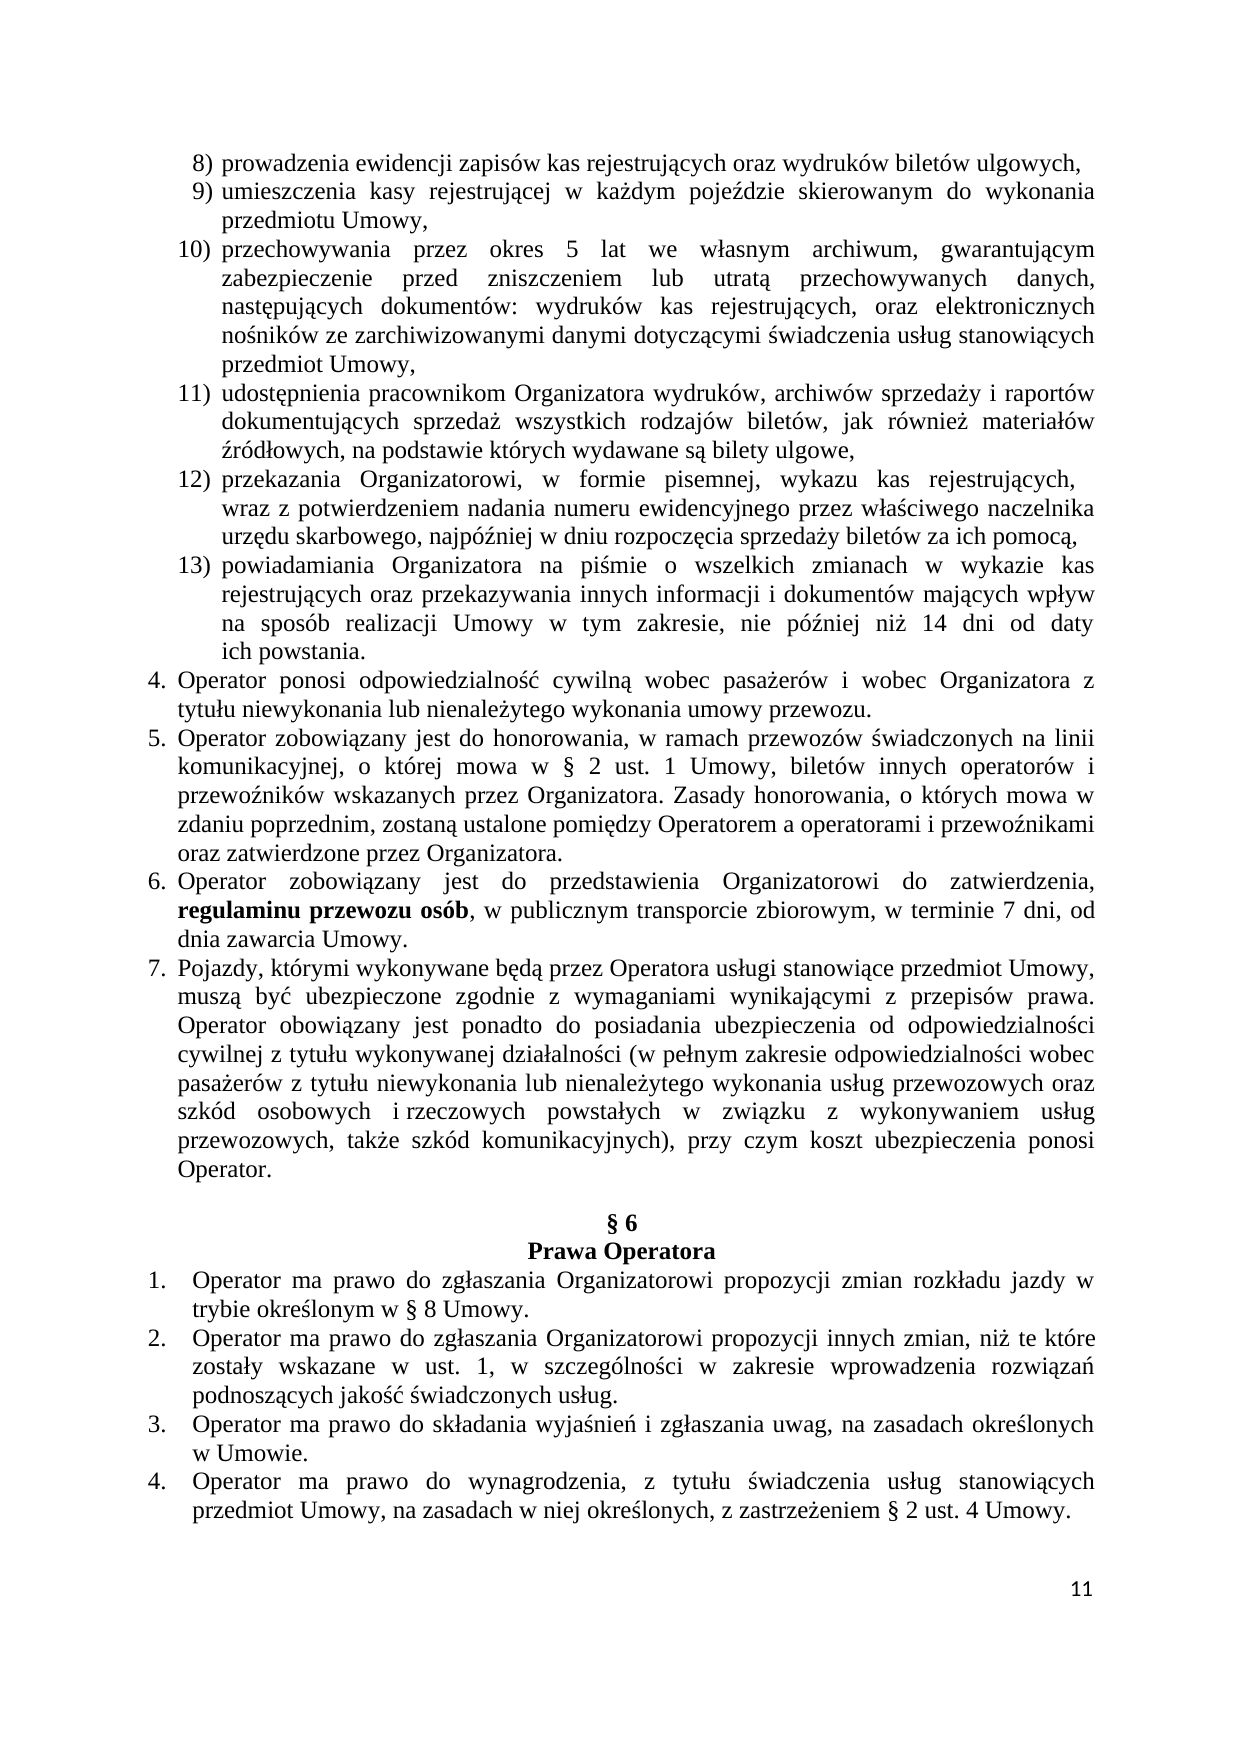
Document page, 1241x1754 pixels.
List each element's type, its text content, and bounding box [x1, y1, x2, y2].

text § 6 [148, 1208, 1096, 1236]
list Operator ma prawo do składania wyjaśnień i zgłaszania uwag, na zasadach określonych w Umowie. [148, 1409, 1096, 1466]
list przechowywania przez okres 5 lat we własnym archiwum, gwarantującym zabezpieczenie przed zniszczeniem lub utratą przechowywanych danych, następujących dokumentów: wydruków kas rejestrujących, oraz elektronicznych nośników ze zarchiwizowanymi danymi dotyczącymi świadczenia usług stanowiących przedmiot Umowy, [177, 234, 1096, 378]
list Operator ponosi odpowiedzialność cywilną wobec pasażerów i wobec Organizatora z tytułu niewykonania lub nienależytego wykonania umowy przewozu. [148, 665, 1096, 723]
list Pojazdy, którymi wykonywane będą przez Operatora usługi stanowiące przedmiot Umowy, muszą być ubezpieczone zgodnie z wymaganiami wynikającymi z przepisów prawa. Operator obowiązany jest ponadto do posiadania ubezpieczenia od odpowiedzialności cywilnej z tytułu wykonywanej działalności (w pełnym zakresie odpowiedzialności wobec pasażerów z tytułu niewykonania lub nienależytego wykonania usług przewozowych oraz szkód osobowych i rzeczowych powstałych w związku z wykonywaniem usług przewozowych, także szkód komunikacyjnych), przy czym koszt ubezpieczenia ponosi Operator. [148, 953, 1096, 1183]
list Operator ma prawo do zgłaszania Organizatorowi propozycji zmian rozkładu jazdy w trybie określonym w § 8 Umowy. [148, 1265, 1096, 1323]
list Operator zobowiązany jest do honorowania, w ramach przewozów świadczonych na linii komunikacyjnej, o której mowa w § 2 ust. 1 Umowy, biletów innych operatorów i przewoźników wskazanych przez Organizatora. Zasady honorowania, o których mowa w zdaniu poprzednim, zostaną ustalone pomiędzy Operatorem a operatorami i przewoźnikami oraz zatwierdzone przez Organizatora. [148, 723, 1096, 866]
text Prawa Operatora [148, 1236, 1096, 1265]
list Operator zobowiązany jest do przedstawienia Organizatorowi do zatwierdzenia, regulaminu przewozu osób, w publicznym transporcie zbiorowym, w terminie 7 dni, od dnia zawarcia Umowy. [148, 866, 1096, 953]
list Operator ma prawo do zgłaszania Organizatorowi propozycji innych zmian, niż te które zostały wskazane w ust. 1, w szczególności w zakresie wprowadzenia rozwiązań podnoszących jakość świadczonych usług. [148, 1323, 1096, 1409]
list powiadamiania Organizatora na piśmie o wszelkich zmianach w wykazie kas rejestrujących oraz przekazywania innych informacji i dokumentów mających wpływ na sposób realizacji Umowy w tym zakresie, nie później niż 14 dni od daty ich powstania. [177, 550, 1096, 665]
list umieszczenia kasy rejestrującej w każdym pojeździe skierowanym do wykonania przedmiotu Umowy, [192, 176, 1096, 234]
list udostępnienia pracownikom Organizatora wydruków, archiwów sprzedaży i raportów dokumentujących sprzedaż wszystkich rodzajów biletów, jak również materiałów źródłowych, na podstawie których wydawane są bilety ulgowe, [177, 378, 1096, 464]
list prowadzenia ewidencji zapisów kas rejestrujących oraz wydruków biletów ulgowych, [192, 148, 1096, 176]
list Operator ma prawo do wynagrodzenia, z tytułu świadczenia usług stanowiących przedmiot Umowy, na zasadach w niej określonych, z zastrzeżeniem § 2 ust. 4 Umowy. [148, 1466, 1096, 1524]
list przekazania Organizatorowi, w formie pisemnej, wykazu kas rejestrujących, wraz z potwierdzeniem nadania numeru ewidencyjnego przez właściwego naczelnika urzędu skarbowego, najpóźniej w dniu rozpoczęcia sprzedaży biletów za ich pomocą, [177, 464, 1096, 550]
